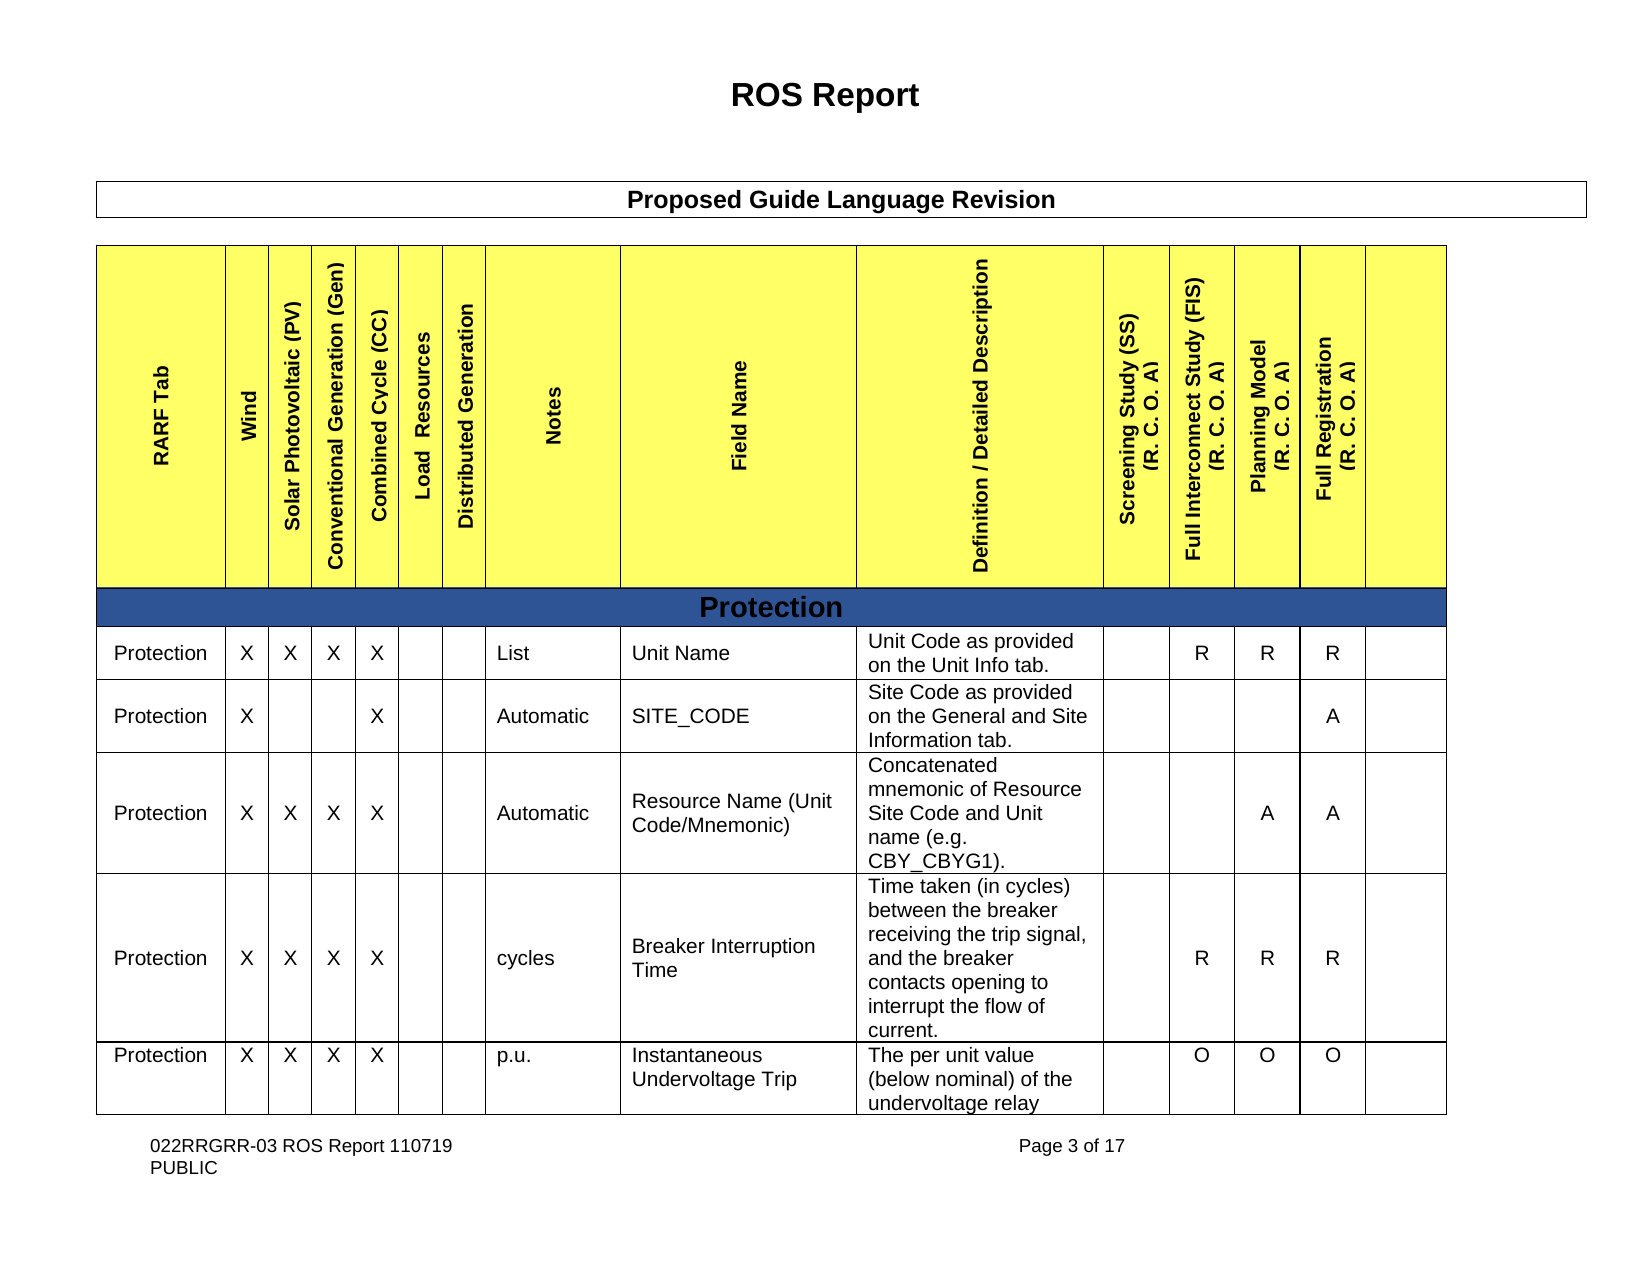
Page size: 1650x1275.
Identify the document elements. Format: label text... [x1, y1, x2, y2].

table_header Solar Photovoltaic (PV) [269, 246, 311, 587]
table_cell O [1301, 1043, 1365, 1114]
table_cell R [1301, 874, 1365, 1041]
table_cell Protection [97, 589, 1446, 626]
table_cell [443, 753, 485, 873]
table_cell R [1235, 627, 1299, 679]
table_cell Protection [97, 627, 225, 679]
table_header Definition / Detailed Description [857, 246, 1103, 587]
table_header Screening Study (SS) (R, C, O, A) [1104, 246, 1169, 587]
table_header Field Name [621, 246, 856, 587]
table_cell X [312, 753, 355, 873]
table_cell [1170, 680, 1234, 752]
table_header Conventional Generation (Gen) [312, 246, 355, 587]
table_cell [312, 680, 355, 752]
table_cell X [226, 753, 268, 873]
table_cell Automatic [486, 680, 620, 752]
table_cell A [1301, 680, 1365, 752]
table_cell X [226, 680, 268, 752]
table_cell [399, 874, 442, 1041]
table_cell [443, 627, 485, 679]
table_cell [1366, 680, 1446, 752]
table_cell X [312, 627, 355, 679]
table_cell X [312, 874, 355, 1041]
table_cell [1366, 753, 1446, 873]
table_header Full Interconnect Study (FIS) (R, C, O, A) [1170, 246, 1234, 587]
table_cell X [312, 1043, 355, 1114]
table_cell [1104, 753, 1169, 873]
table_cell [1104, 1043, 1169, 1114]
table_cell [269, 680, 311, 752]
table_cell List [486, 627, 620, 679]
table_cell [1235, 680, 1299, 752]
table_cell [621, 1043, 856, 1114]
table_cell X [269, 753, 311, 873]
table_cell p.u. [486, 1043, 620, 1114]
table_cell Protection [97, 874, 225, 1041]
table_header Load Resources [399, 246, 442, 587]
table_cell [399, 680, 442, 752]
table_cell SITE_CODE [621, 680, 856, 752]
table_header Full Registration (R, C, O, A) [1301, 246, 1365, 587]
table_cell Site Code as provided on the General and Site Information tab. [857, 680, 1103, 752]
table_cell [1104, 627, 1169, 679]
table_cell Time taken (in cycles) between the breaker receiving the trip signal, and the breaker contacts opening to interrupt the flow of current. [857, 874, 1103, 1041]
table_header Proposed Guide Language Revision [97, 182, 1586, 217]
table_cell cycles [486, 874, 620, 1041]
table_header Combined Cycle (CC) [356, 246, 398, 587]
table_header Wind [226, 246, 268, 587]
table_cell X [269, 874, 311, 1041]
table_cell R [1170, 874, 1234, 1041]
table_cell [1104, 680, 1169, 752]
table_cell [443, 680, 485, 752]
table_cell [1170, 753, 1234, 873]
table_cell X [356, 874, 398, 1041]
table_cell Concatenated mnemonic of Resource Site Code and Unit name (e.g. CBY_CBYG1). [857, 753, 1103, 873]
table_cell [1366, 874, 1446, 1041]
table_cell [399, 753, 442, 873]
table_cell [1366, 1043, 1446, 1114]
table_cell X [226, 627, 268, 679]
table_cell X [356, 627, 398, 679]
table_header Planning Model (R, C, O, A) [1235, 246, 1299, 587]
table_cell X [269, 627, 311, 679]
table_cell X [356, 1043, 398, 1114]
table_cell X [226, 874, 268, 1041]
table_cell X [356, 680, 398, 752]
table_cell Resource Name (Unit Code/Mnemonic) [621, 753, 856, 873]
table_cell O [1170, 1043, 1234, 1114]
table_cell Unit Name [621, 627, 856, 679]
table_header [1366, 246, 1446, 587]
table_cell [399, 627, 442, 679]
table_cell X [269, 1043, 311, 1114]
table_cell X [356, 753, 398, 873]
table_header Notes [486, 246, 620, 587]
table_cell X [226, 1043, 268, 1114]
table_cell [399, 1043, 442, 1114]
table_cell O [1235, 1043, 1299, 1114]
table_cell R [1301, 627, 1365, 679]
table_header Distributed Generation [443, 246, 485, 587]
table_cell Automatic [486, 753, 620, 873]
table_cell A [1301, 753, 1365, 873]
table_cell [443, 874, 485, 1041]
table_cell [443, 1043, 485, 1114]
table_cell Breaker Interruption Time [621, 874, 856, 1041]
table_cell [1366, 627, 1446, 679]
table_cell Protection [97, 753, 225, 873]
table_cell Unit Code as provided on the Unit Info tab. [857, 627, 1103, 679]
table_cell Protection [97, 680, 225, 752]
table_cell Protection [97, 1043, 225, 1114]
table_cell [857, 1043, 1103, 1114]
table_cell R [1170, 627, 1234, 679]
table_cell R [1235, 874, 1299, 1041]
table_cell [1104, 874, 1169, 1041]
table_header RARF Tab [97, 246, 225, 587]
table_cell A [1235, 753, 1299, 873]
